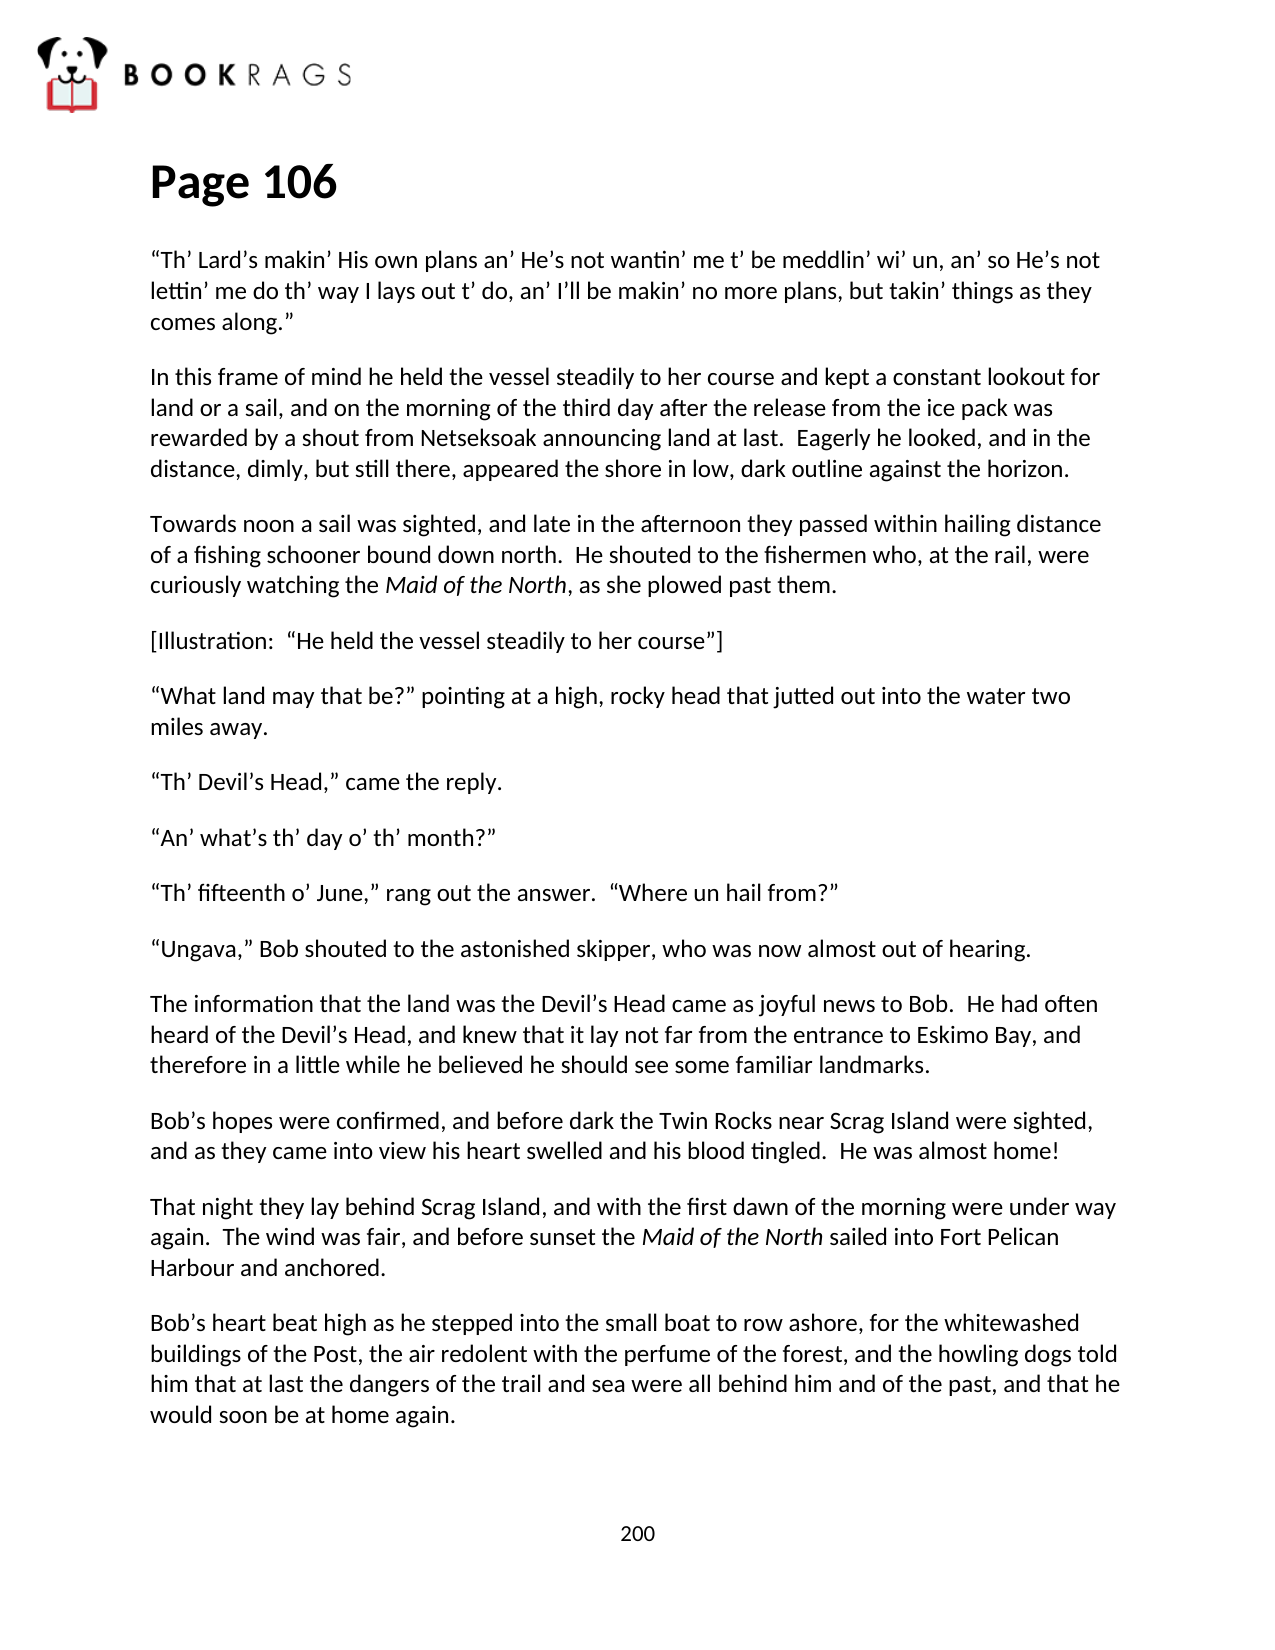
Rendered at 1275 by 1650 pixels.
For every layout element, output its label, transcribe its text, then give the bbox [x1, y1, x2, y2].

text “Th’ fifteenth o’ June,” rang out the answer. “Where un hail from?” [150, 877, 1125, 908]
text “Th’ Devil’s Head,” came the reply. [150, 766, 1125, 797]
text “Ungava,” Bob shouted to the astonished skipper, who was now almost out of hearing. [150, 933, 1125, 963]
text “What land may that be?” pointing at a high, rocky head that jutted out into the water two miles away. [150, 680, 1125, 741]
text [Illustration: “He held the vessel steadily to her course”] [150, 625, 1125, 655]
text “Th’ Lard’s makin’ His own plans an’ He’s not wantin’ me t’ be meddlin’ wi’ un, an’ so He’s not lettin’ me do th’ way I lays out t’ do, an’ I’ll be makin’ no more plans, but takin’ things as they comes along.” [150, 244, 1125, 336]
text In this frame of mind he held the vessel steadily to her course and kept a constant lookout for land or a sail, and on the morning of the third day after the release from the ice pack was rewarded by a shout from Netseksoak announcing land at last. Eagerly he looked, and in the distance, dimly, but still there, appeared the shore in low, dark outline against the horizon. [150, 361, 1125, 483]
text Page 106 [150, 150, 1125, 211]
text The information that the land was the Devil’s Head came as joyful news to Bob. He had often heard of the Devil’s Head, and knew that it lay not far from the entrance to Eskimo Bay, and therefore in a little while he believed he should see some familiar landmarks. [150, 988, 1125, 1080]
text Bob’s hopes were confirmed, and before dark the Twin Rocks near Scrag Island were sighted, and as they came into view his heart swelled and his blood tingled. He was almost home! [150, 1105, 1125, 1166]
text “An’ what’s th’ day o’ th’ month?” [150, 822, 1125, 852]
picture [37, 37, 351, 113]
text Bob’s heart beat high as he stepped into the small boat to row ashore, for the whitewashed buildings of the Post, the air redolent with the perfume of the forest, and the howling dogs told him that at last the dangers of the trail and sea were all behind him and of the past, and that he would soon be at home again. [150, 1308, 1125, 1430]
text That night they lay behind Scrag Island, and with the first dawn of the morning were under way again. The wind was fair, and before sunset the Maid of the North sailed into Fort Pelican Harbour and anchored. [150, 1191, 1125, 1283]
text Towards noon a sail was sighted, and late in the afternoon they passed within hailing distance of a fishing schooner bound down north. He shouted to the fishermen who, at the rail, were curiously watching the Maid of the North, as she plowed past them. [150, 508, 1125, 600]
